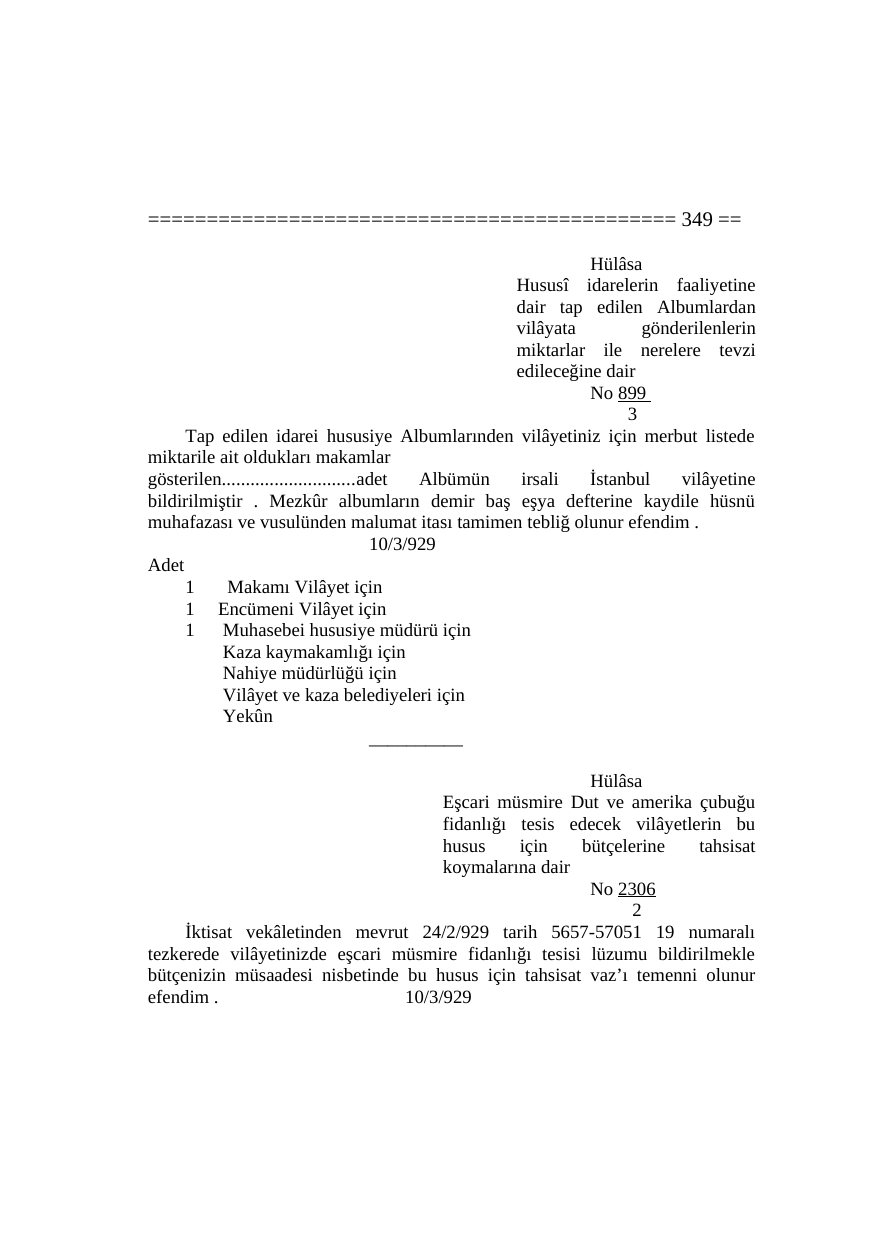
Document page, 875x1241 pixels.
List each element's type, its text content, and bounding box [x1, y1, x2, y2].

list Yekûn [223, 705, 756, 727]
list Kaza kaymakamlığı için [223, 641, 756, 662]
text 3 [516, 403, 756, 425]
text İktisat vekâletinden mevrut 24/2/929 tarih 5657-57051 19 numaralı tezkerede vilâyetinizde eşcari müsmire fidanlığı tesisi lüzumu bildirilmekle bütçenizin müsaadesi nisbetinde bu husus için tahsisat vaz’ı temenni olunur efendim . 10/3/929 [148, 921, 756, 1007]
text gösterilen adet Albümün irsali İstanbul vilâyetine bildirilmiştir . Mezkûr albumların demir baş eşya defterine kaydile hüsnü muhafazası ve vusulünden malumat itası tamimen tebliğ olunur efendim . [148, 468, 756, 533]
text Eşcari müsmire Dut ve amerika çubuğu fidanlığı tesis edecek vilâyetlerin bu husus için bütçelerine tahsisat koymalarına dair [443, 791, 756, 878]
text Hülâsa [590, 252, 756, 274]
text ============================================= 349 == [148, 207, 756, 231]
text __________ [295, 727, 756, 748]
text No 2306 [516, 878, 756, 899]
text Hususî idarelerin faaliyetine dair tap edilen Albumlardan vilâyata gönderilenlerin miktarlar ile nerelere tevzi edileceğine dair [516, 274, 756, 382]
text 10/3/929 [369, 533, 756, 554]
text 1 Encümeni Vilâyet için [185, 597, 756, 619]
text Tap edilen idarei hususiye Albumlarınden vilâyetiniz için merbut listede miktarile ait oldukları makamlar [148, 425, 756, 468]
list Nahiye müdürlüğü için [223, 662, 756, 684]
list Muhasebei hususiye müdürü için [185, 619, 756, 641]
text 2 [148, 899, 756, 921]
text Hülâsa [516, 770, 756, 791]
text Adet [148, 554, 756, 576]
list Vilâyet ve kaza belediyeleri için [223, 684, 756, 705]
list Makamı Vilâyet için [185, 576, 756, 597]
text No 899 [516, 382, 756, 403]
